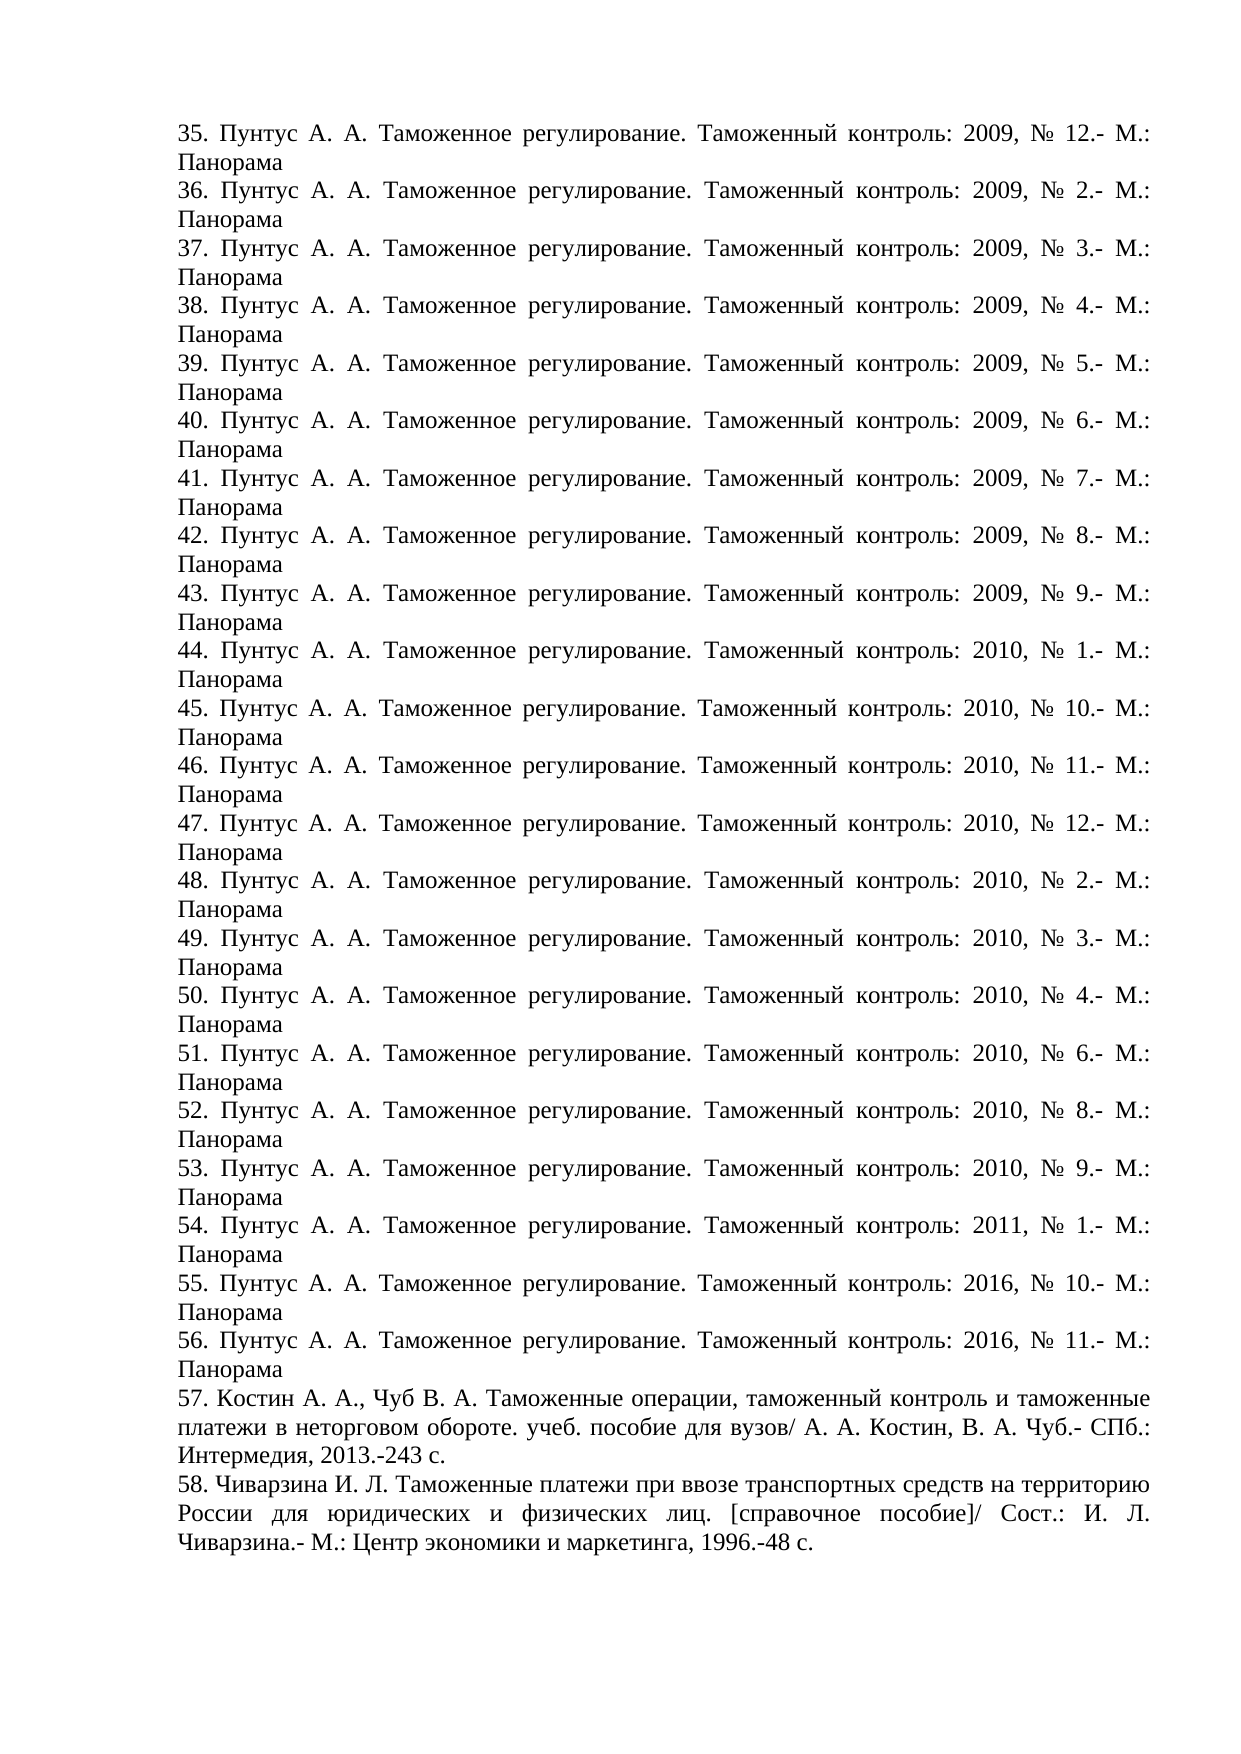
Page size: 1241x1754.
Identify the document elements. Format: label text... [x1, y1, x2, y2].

text 41. Пунтус А. А. Таможенное регулирование. Таможенный контроль: 2009, № 7.- М.: Панорама [177, 463, 1152, 521]
text 39. Пунтус А. А. Таможенное регулирование. Таможенный контроль: 2009, № 5.- М.: Панорама [177, 348, 1152, 406]
text 52. Пунтус А. А. Таможенное регулирование. Таможенный контроль: 2010, № 8.- М.: Панорама [177, 1096, 1152, 1153]
text 36. Пунтус А. А. Таможенное регулирование. Таможенный контроль: 2009, № 2.- М.: Панорама [177, 176, 1152, 233]
text 54. Пунтус А. А. Таможенное регулирование. Таможенный контроль: 2011, № 1.- М.: Панорама [177, 1211, 1152, 1268]
text 35. Пунтус А. А. Таможенное регулирование. Таможенный контроль: 2009, № 12.- М.: Панорама [177, 118, 1152, 176]
text 48. Пунтус А. А. Таможенное регулирование. Таможенный контроль: 2010, № 2.- М.: Панорама [177, 866, 1152, 923]
text 55. Пунтус А. А. Таможенное регулирование. Таможенный контроль: 2016, № 10.- М.: Панорама [177, 1268, 1152, 1326]
text 50. Пунтус А. А. Таможенное регулирование. Таможенный контроль: 2010, № 4.- М.: Панорама [177, 981, 1152, 1038]
text 47. Пунтус А. А. Таможенное регулирование. Таможенный контроль: 2010, № 12.- М.: Панорама [177, 808, 1152, 866]
text 53. Пунтус А. А. Таможенное регулирование. Таможенный контроль: 2010, № 9.- М.: Панорама [177, 1153, 1152, 1211]
text 40. Пунтус А. А. Таможенное регулирование. Таможенный контроль: 2009, № 6.- М.: Панорама [177, 406, 1152, 463]
text 45. Пунтус А. А. Таможенное регулирование. Таможенный контроль: 2010, № 10.- М.: Панорама [177, 693, 1152, 751]
text 38. Пунтус А. А. Таможенное регулирование. Таможенный контроль: 2009, № 4.- М.: Панорама [177, 291, 1152, 348]
text 49. Пунтус А. А. Таможенное регулирование. Таможенный контроль: 2010, № 3.- М.: Панорама [177, 923, 1152, 981]
text 51. Пунтус А. А. Таможенное регулирование. Таможенный контроль: 2010, № 6.- М.: Панорама [177, 1038, 1152, 1096]
text 56. Пунтус А. А. Таможенное регулирование. Таможенный контроль: 2016, № 11.- М.: Панорама [177, 1326, 1152, 1383]
text 44. Пунтус А. А. Таможенное регулирование. Таможенный контроль: 2010, № 1.- М.: Панорама [177, 636, 1152, 693]
text 58. Чиварзина И. Л. Таможенные платежи при ввозе транспортных средств на территорию России для юридических и физических лиц. [справочное пособие]/ Сост.: И. Л. Чиварзина.- М.: Центр экономики и маркетинга, 1996.-48 с. [177, 1469, 1152, 1556]
text 46. Пунтус А. А. Таможенное регулирование. Таможенный контроль: 2010, № 11.- М.: Панорама [177, 751, 1152, 808]
text 37. Пунтус А. А. Таможенное регулирование. Таможенный контроль: 2009, № 3.- М.: Панорама [177, 233, 1152, 291]
text 57. Костин А. А., Чуб В. А. Таможенные операции, таможенный контроль и таможенные платежи в неторговом обороте. учеб. пособие для вузов/ А. А. Костин, В. А. Чуб.- СПб.: Интермедия, 2013.-243 с. [177, 1383, 1152, 1469]
text 43. Пунтус А. А. Таможенное регулирование. Таможенный контроль: 2009, № 9.- М.: Панорама [177, 578, 1152, 636]
text 42. Пунтус А. А. Таможенное регулирование. Таможенный контроль: 2009, № 8.- М.: Панорама [177, 521, 1152, 578]
